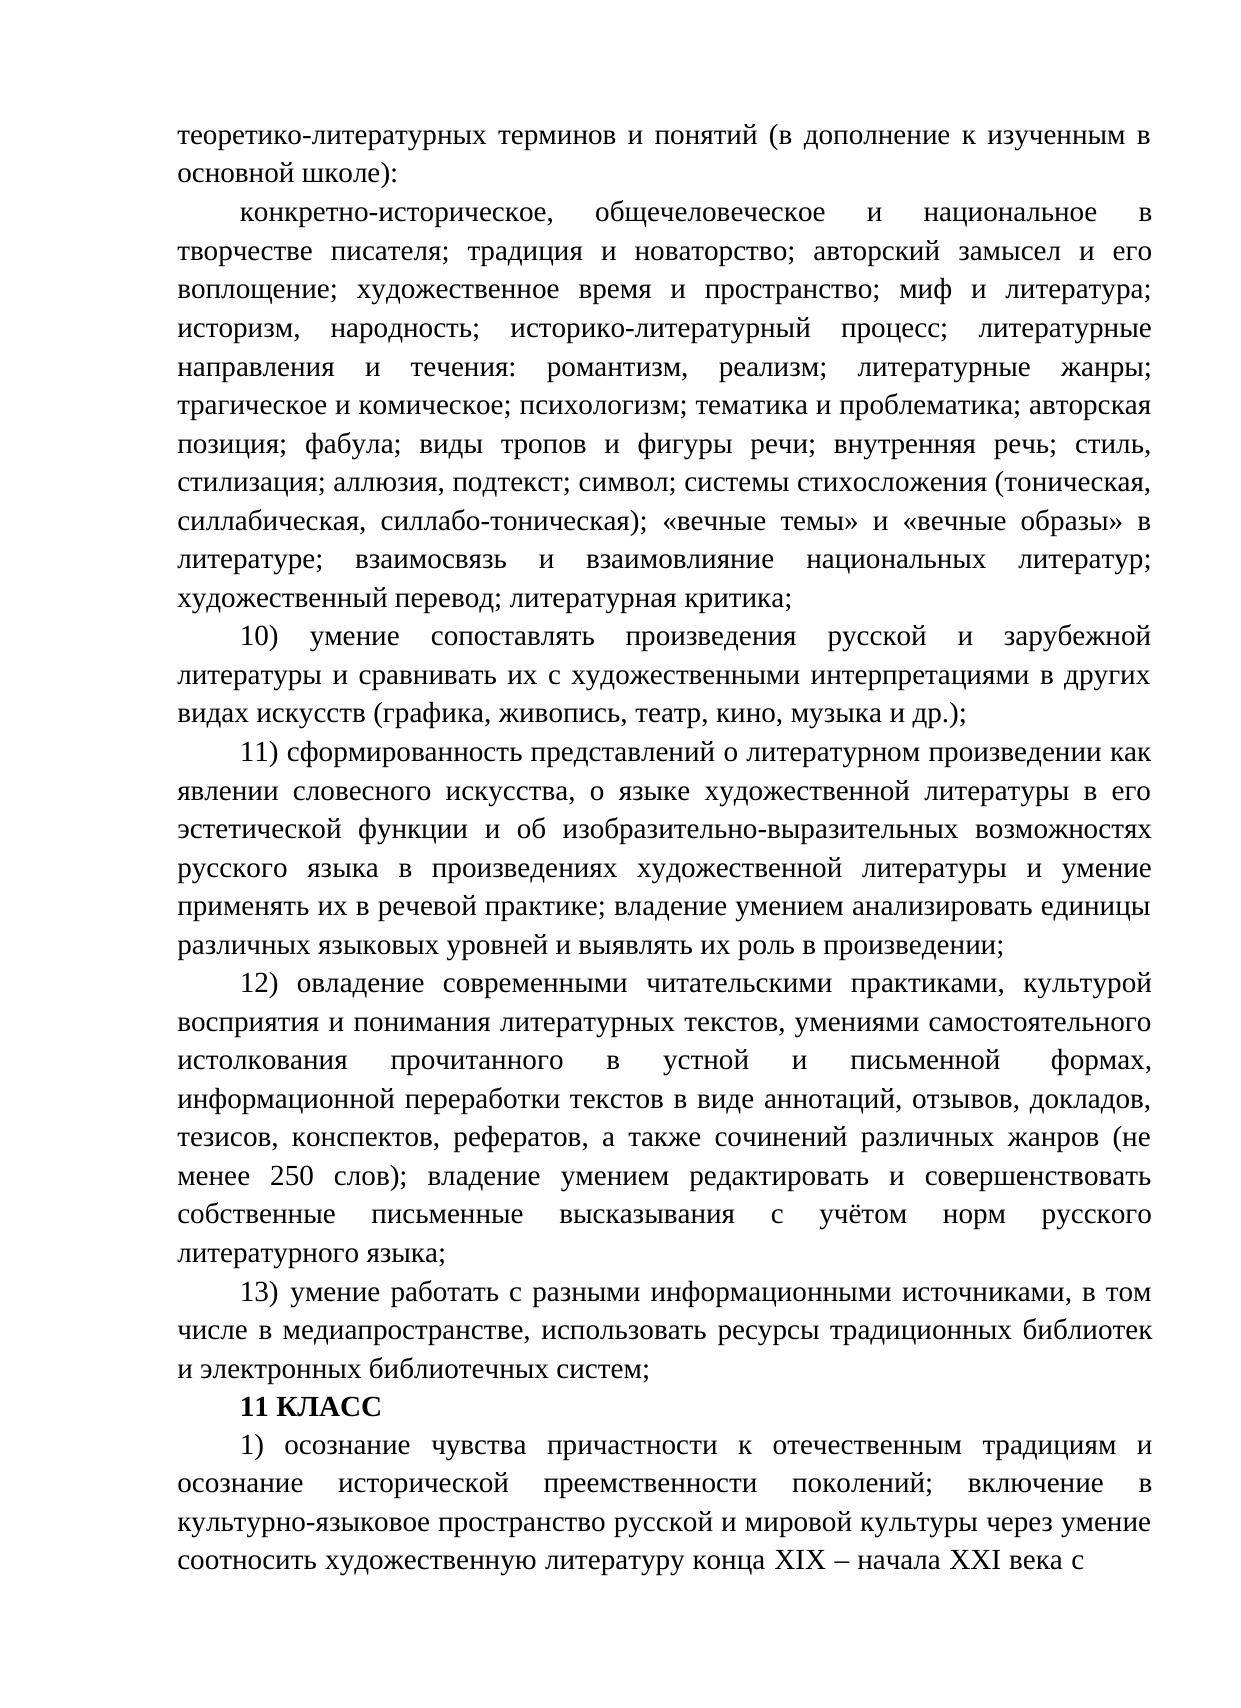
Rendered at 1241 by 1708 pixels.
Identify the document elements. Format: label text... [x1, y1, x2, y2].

list овладение современными читательскими практиками, культурой восприятия и понимания литературных текстов, умениями самостоятельного истолкования прочитанного в устной и письменной формах, информационной переработки текстов в виде аннотаций, отзывов, докладов, тезисов, конспектов, рефератов, а также сочинений различных жанров (не менее 250 слов); владение умением редактировать и совершенствовать собственные письменные высказывания с учётом норм русского литературного языка; [177, 965, 1152, 1269]
list умение работать с разными информационными источниками, в том числе в медиапространстве, использовать ресурсы традиционных библиотек и электронных библиотечных систем; [177, 1274, 1152, 1384]
list умение сопоставлять произведения русской и зарубежной литературы и сравнивать их с художественными интерпретациями в других видах искусств (графика, живопись, театр, кино, музыка и др.); [177, 618, 1151, 729]
subtitle КЛАСС [239, 1389, 1163, 1423]
text теоретико-литературных терминов и понятий (в дополнение к изученным в основной школе): [177, 117, 1152, 189]
list сформированность представлений о литературном произведении как явлении словесного искусства, о языке художественной литературы в его эстетической функции и об изобразительно-выразительных возможностях русского языка в произведениях художественной литературы и умение применять их в речевой практике; владение умением анализировать единицы различных языковых уровней и выявлять их роль в произведении; [177, 734, 1152, 960]
text конкретно-историческое, общечеловеческое и национальное в творчестве писателя; традиция и новаторство; авторский замысел и его воплощение; художественное время и пространство; миф и литература; историзм, народность; историко-литературный процесс; литературные направления и течения: романтизм, реализм; литературные жанры; трагическое и комическое; психологизм; тематика и проблематика; авторская позиция; фабула; виды тропов и фигуры речи; внутренняя речь; стиль, стилизация; аллюзия, подтекст; символ; системы стихосложения (тоническая, силлабическая, силлабо-тоническая); «вечные темы» и «вечные образы» в литературе; взаимосвязь и взаимовлияние национальных литератур; художественный перевод; литературная критика; [177, 194, 1152, 613]
list осознание чувства причастности к отечественным традициям и осознание исторической преемственности поколений; включение в культурно-языковое пространство русской и мировой культуры через умение соотносить художественную литературу конца XIX – начала XXI века с [177, 1427, 1152, 1576]
